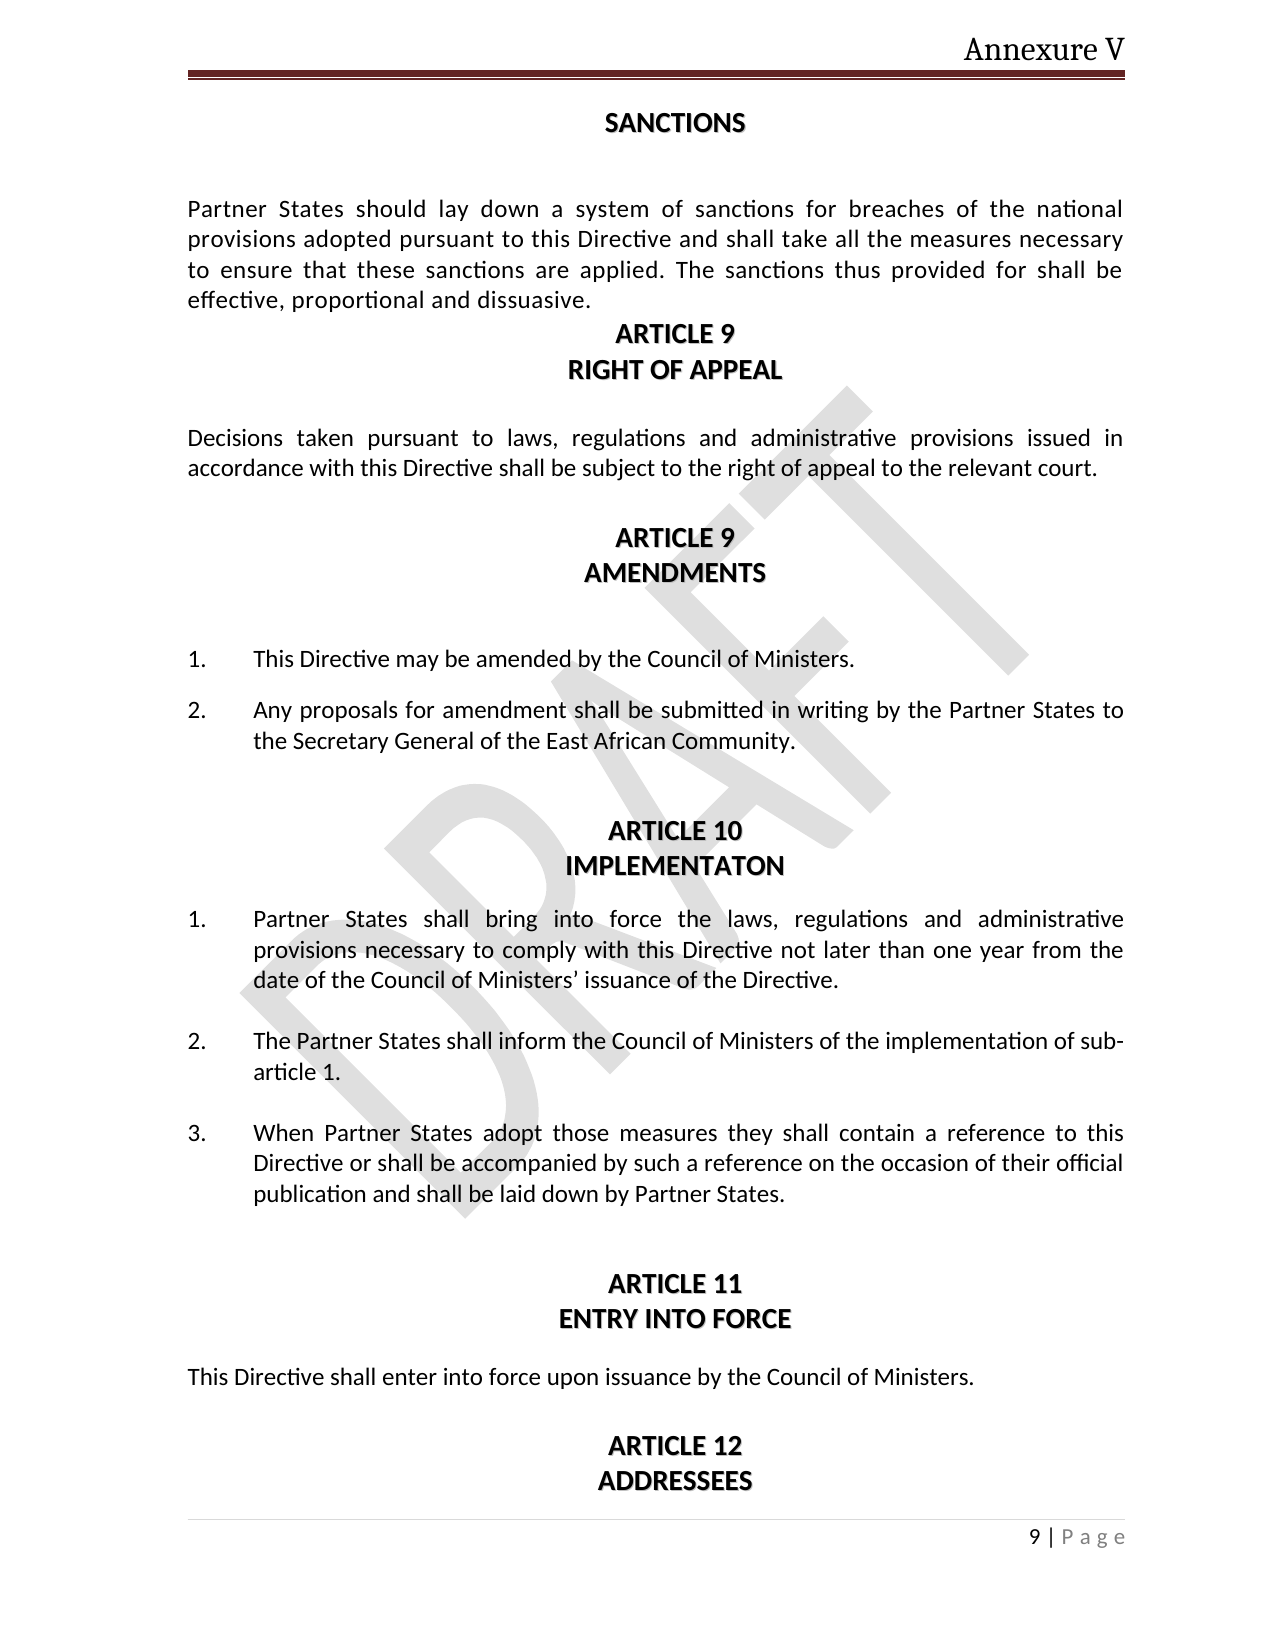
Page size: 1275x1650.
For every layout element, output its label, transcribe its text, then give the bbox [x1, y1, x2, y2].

list This Directive may be amended by the Council of Ministers. [187, 643, 1125, 673]
text ARTICLE 9 [225, 519, 1125, 554]
text ARTICLE 9 [225, 315, 1125, 351]
list When Partner States adopt those measures they shall contain a reference to this Directive or shall be accompanied by such a reference on the occasion of their official publication and shall be laid down by Partner States. [187, 1117, 1125, 1209]
list Partner States shall bring into force the laws, regulations and administrative provisions necessary to comply with this Directive not later than one year from the date of the Council of Ministers’ issuance of the Directive. [187, 903, 1125, 995]
text This Directive shall enter into force upon issuance by the Council of Ministers. [187, 1361, 1125, 1392]
text Partner States should lay down a system of sanctions for breaches of the national provisions adopted pursuant to this Directive and shall take all the measures necessary to ensure that these sanctions are applied. The sanctions thus provided for shall be effective, proportional and dissuasive. [187, 193, 1125, 315]
text ARTICLE 11 [225, 1265, 1125, 1300]
text SANCTIONS [225, 104, 1125, 140]
list The Partner States shall inform the Council of Ministers of the implementation of sub-article 1. [187, 1026, 1125, 1087]
text Decisions taken pursuant to laws, regulations and administrative provisions issued in accordance with this Directive shall be subject to the right of appeal to the relevant court. [187, 422, 1125, 483]
text IMPLEMENTATON [225, 847, 1125, 883]
text RIGHT OF APPEAL [225, 351, 1125, 386]
text AMENDMENTS [225, 554, 1125, 590]
text ARTICLE 12 [225, 1427, 1125, 1462]
text ADDRESSEES [225, 1462, 1125, 1498]
text ARTICLE 10 [225, 812, 1125, 847]
text ENTRY INTO FORCE [225, 1300, 1125, 1336]
list Any proposals for amendment shall be submitted in writing by the Partner States to the Secretary General of the East African Community. [187, 694, 1125, 755]
